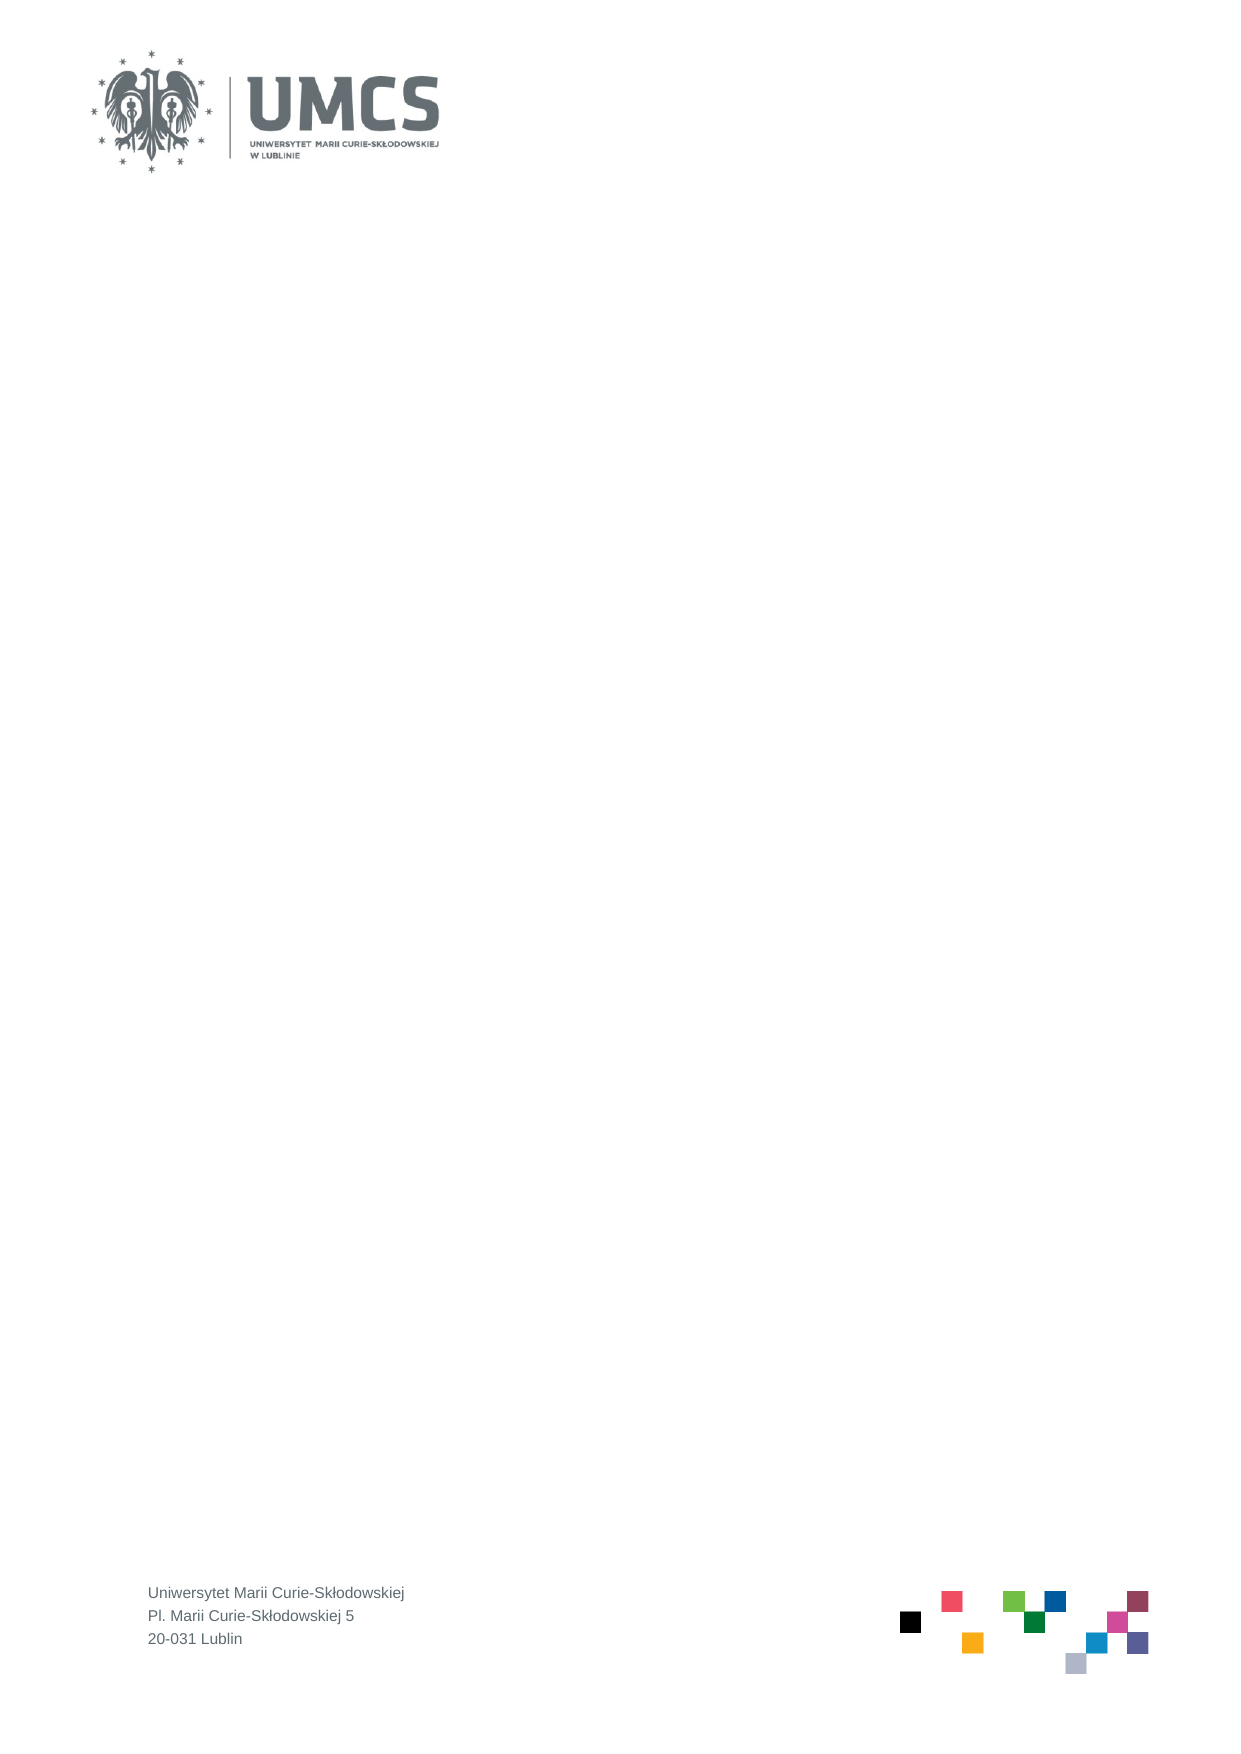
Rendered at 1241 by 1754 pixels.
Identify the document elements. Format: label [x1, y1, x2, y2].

picture [900, 1591, 1149, 1674]
picture [42, 0, 487, 216]
